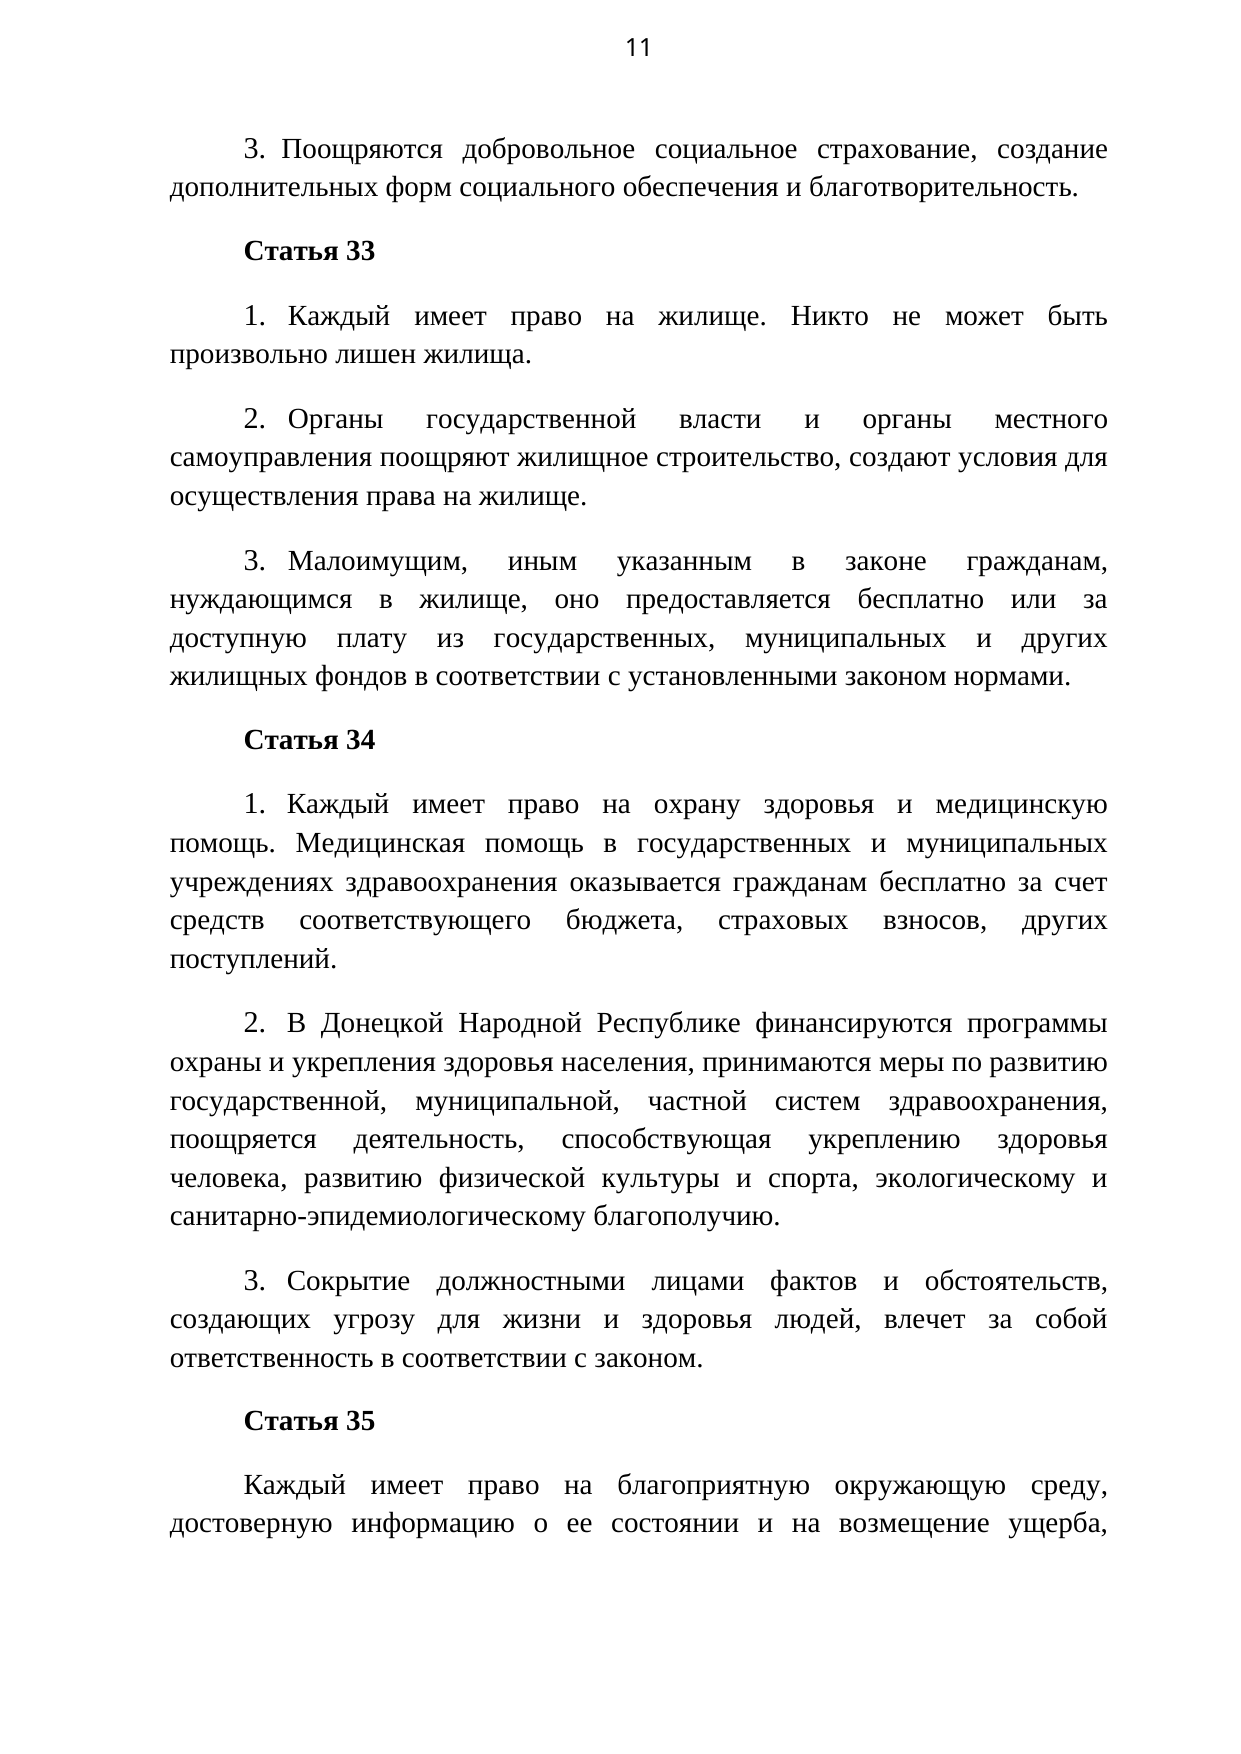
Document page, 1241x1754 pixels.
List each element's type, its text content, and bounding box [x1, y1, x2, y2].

list Каждый имеет право на охрану здоровья и медицинскую помощь. Медицинская помощь в государственных и муниципальных учреждениях здравоохранения оказывается гражданам бесплатно за счет средств соответствующего бюджета, страховых взносов, других поступлений. [169, 786, 1108, 974]
text Статья 35 [169, 1403, 1108, 1437]
list Сокрытие должностными лицами фактов и обстоятельств, создающих угрозу для жизни и здоровья людей, влечет за собой ответственность в соответствии с законом. [169, 1262, 1108, 1373]
list Поощряются добровольное социальное страхование, создание дополнительных форм социального обеспечения и благотворительность. [169, 130, 1108, 203]
text Статья 34 [169, 722, 1108, 756]
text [169, 1467, 1108, 1539]
list В Донецкой Народной Республике финансируются программы охраны и укрепления здоровья населения, принимаются меры по развитию государственной, муниципальной, частной систем здравоохранения, поощряется деятельность, способствующая укреплению здоровья человека, развитию физической культуры и спорта, экологическому и санитарно-эпидемиологическому благополучию. [169, 1004, 1108, 1232]
list Малоимущим, иным указанным в законе гражданам, нуждающимся в жилище, оно предоставляется бесплатно или за доступную плату из государственных, муниципальных и других жилищных фондов в соответствии с установленными законом нормами. [169, 542, 1108, 692]
text Статья 33 [169, 233, 1108, 267]
list Каждый имеет право на жилище. Никто не может быть произвольно лишен жилища. [169, 297, 1108, 370]
list Органы государственной власти и органы местного самоуправления поощряют жилищное строительство, создают условия для осуществления права на жилище. [169, 400, 1108, 512]
